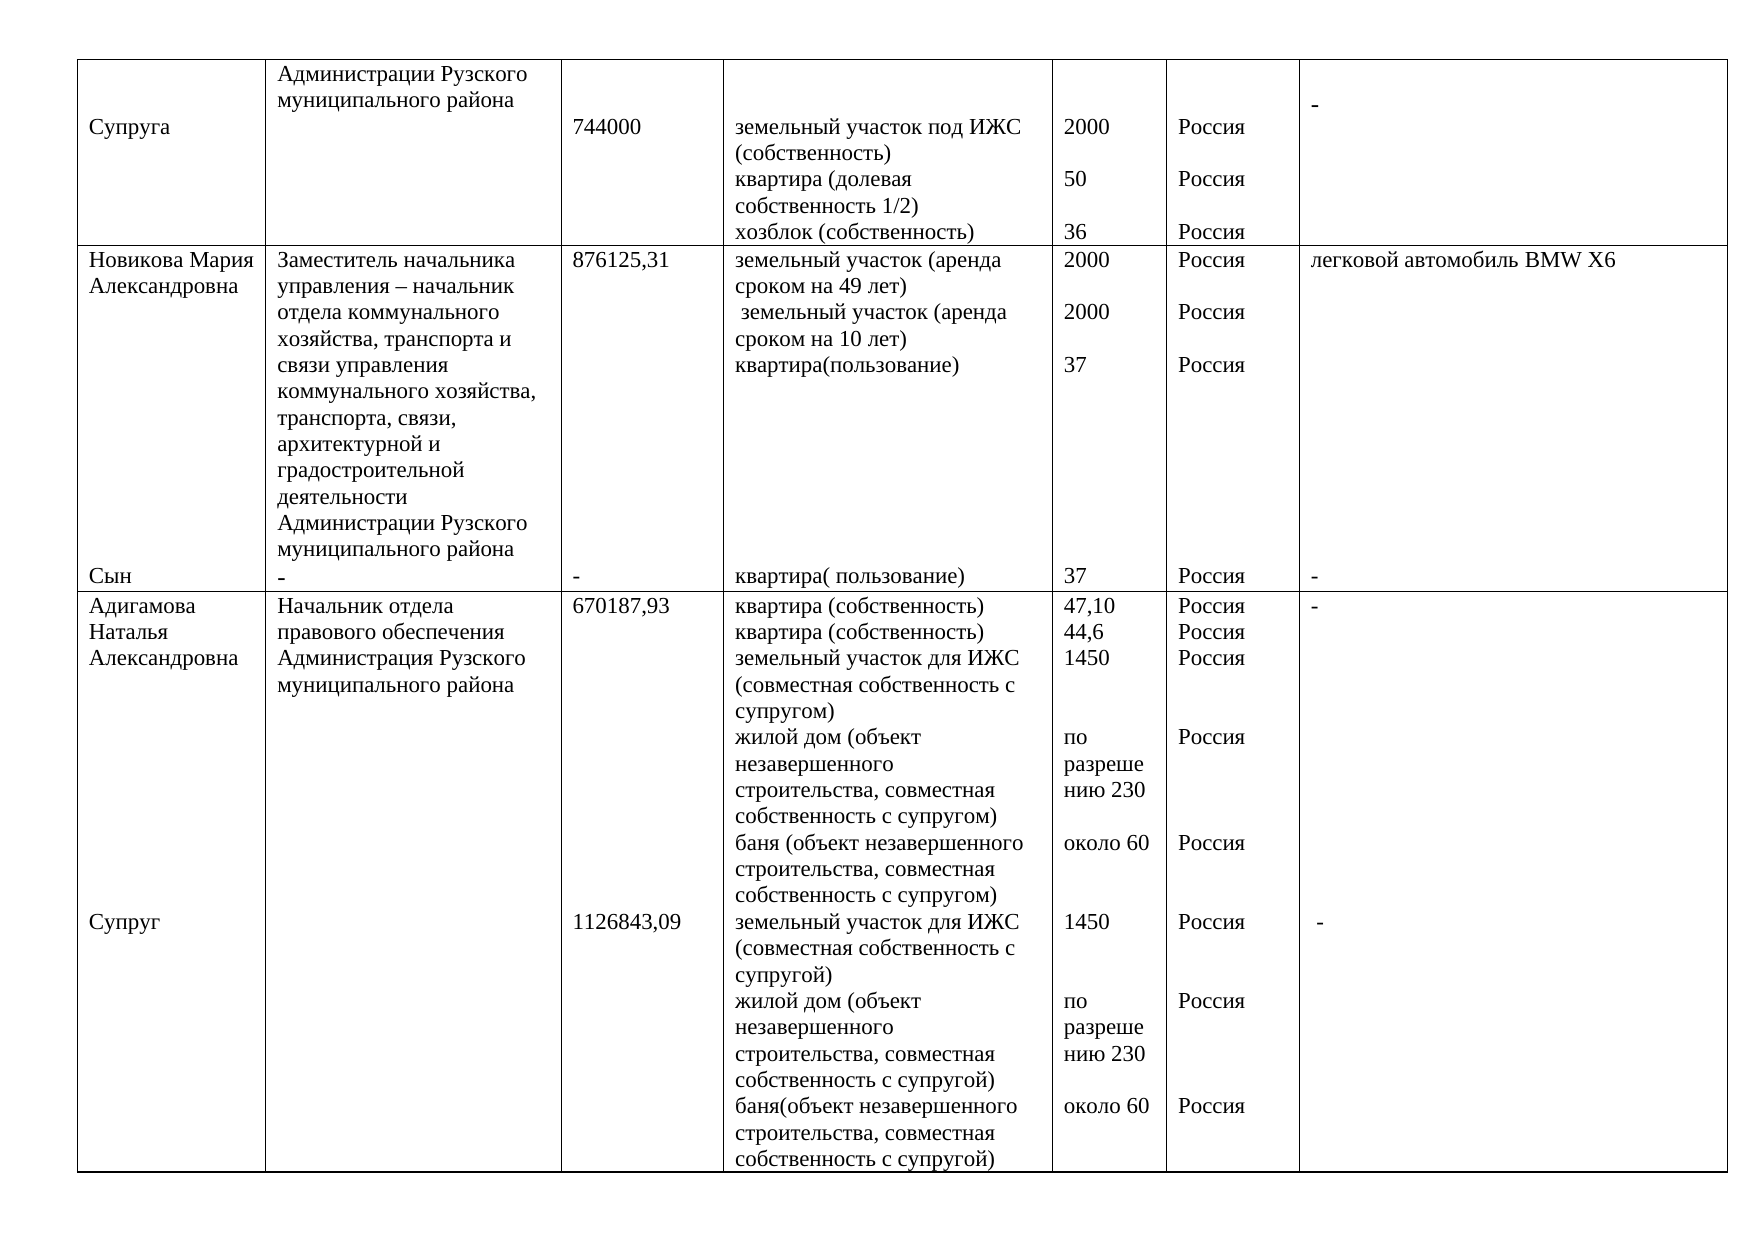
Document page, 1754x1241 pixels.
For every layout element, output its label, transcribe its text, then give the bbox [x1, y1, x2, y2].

table_cell легковой автомобиль BMW X6 - [1300, 246, 1727, 591]
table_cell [1053, 60, 1166, 244]
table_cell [1053, 592, 1166, 1171]
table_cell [1300, 60, 1727, 244]
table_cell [562, 592, 723, 1171]
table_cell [724, 60, 1052, 244]
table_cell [78, 592, 265, 1171]
table_cell 876125,31 - [562, 246, 723, 591]
table_cell Россия Россия Россия Россия [1167, 246, 1299, 591]
table_cell 2000 2000 37 37 [1053, 246, 1166, 591]
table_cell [1167, 60, 1299, 244]
table_cell 655796 744000 [562, 60, 723, 244]
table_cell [724, 592, 1052, 1171]
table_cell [266, 60, 561, 244]
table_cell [266, 592, 561, 1171]
table_cell - - - [1300, 592, 1727, 1171]
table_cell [78, 60, 265, 244]
table_cell Заместитель начальника управления – начальник отдела коммунального хозяйства, транспорта и связи управления коммунального хозяйства, транспорта, связи, архитектурной и градостроительной деятельности Администрации Рузского муниципального района - [266, 246, 561, 591]
table_cell земельный участок (аренда сроком на 49 лет) земельный участок (аренда сроком на 10 лет) квартира(пользование) квартира( пользование) [724, 246, 1052, 591]
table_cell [1167, 592, 1299, 1171]
table_cell Новикова Мария Александровна Сын [78, 246, 265, 591]
